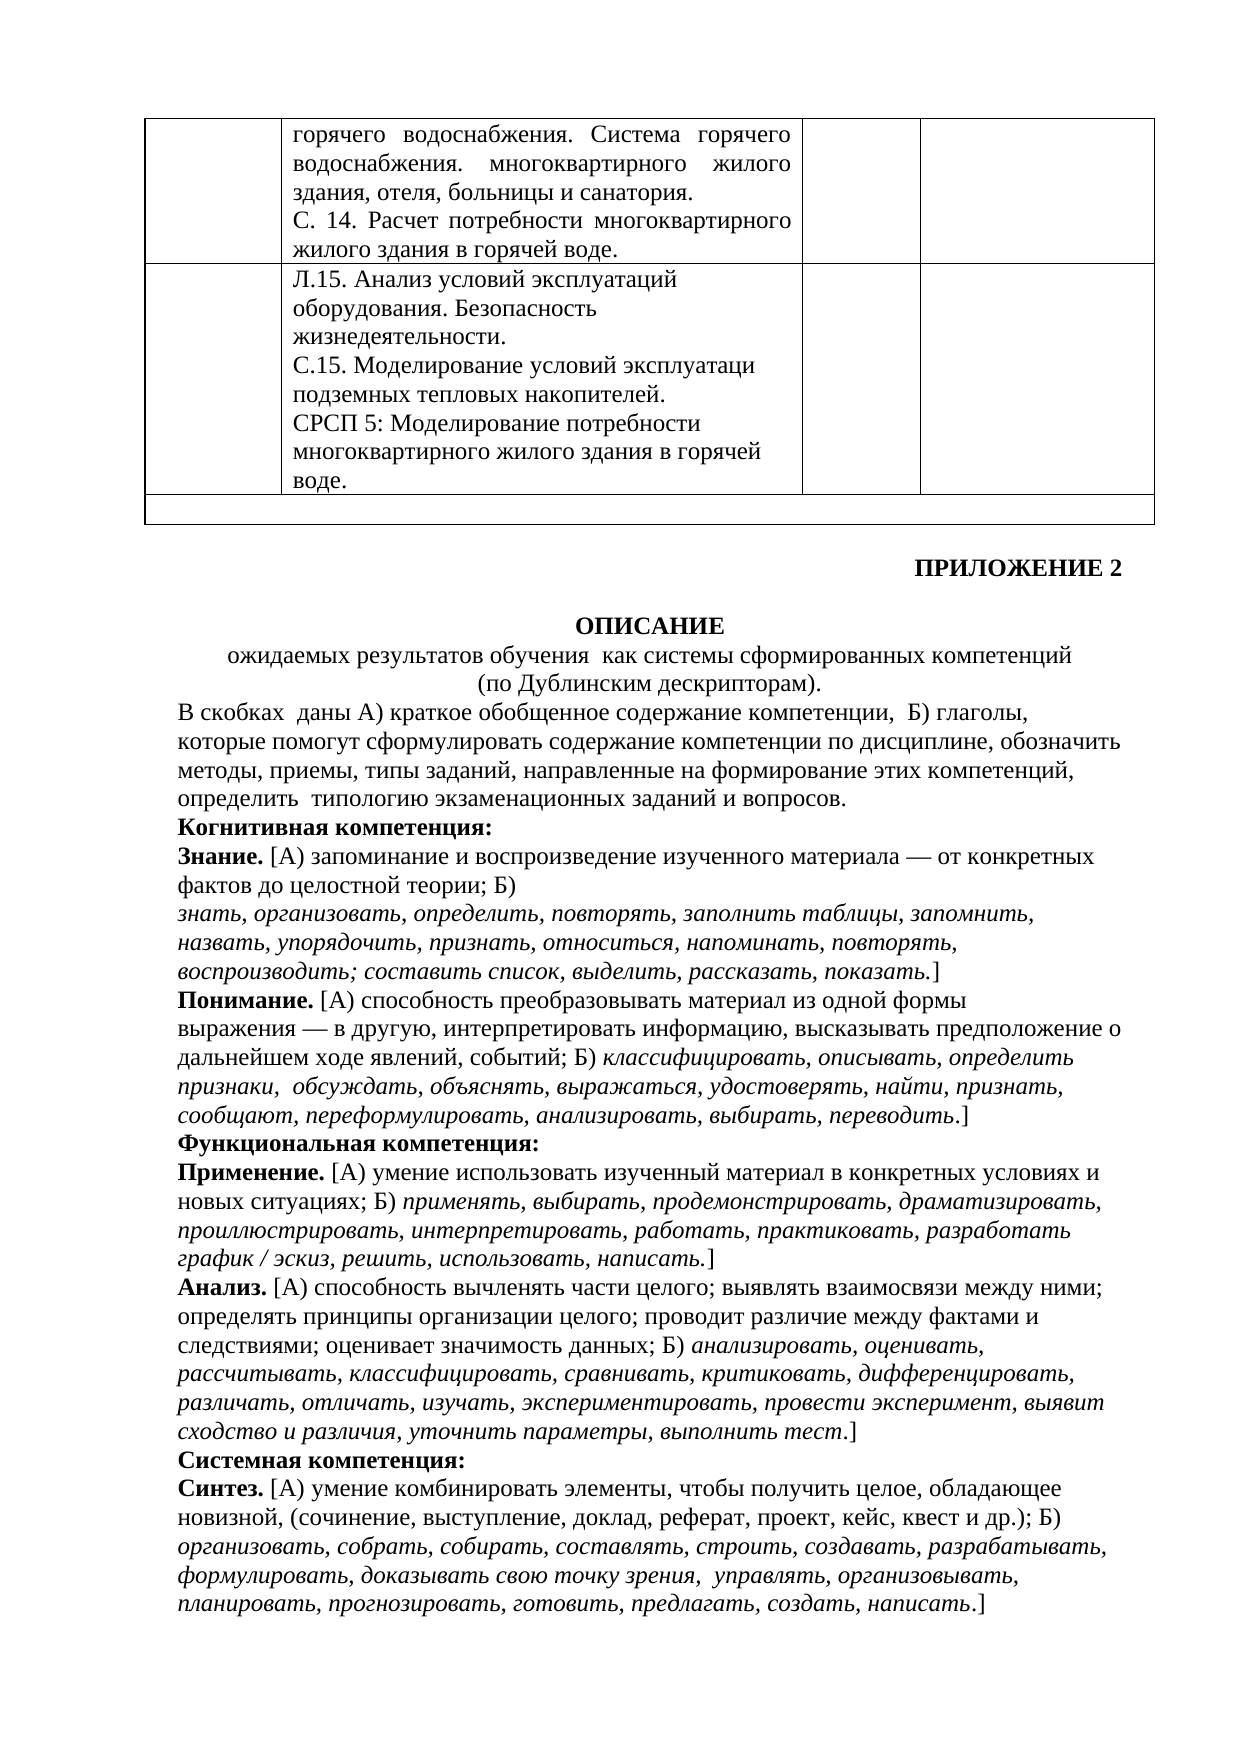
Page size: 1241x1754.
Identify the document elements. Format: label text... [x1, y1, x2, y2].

text ОПИСАНИЕ [177, 611, 1122, 640]
text Анализ. [А) способность вычленять части целого; выявлять взаимосвязи между ними; определять принципы организации целого; проводит различие между фактами и следствиями; оценивает значимость данных; Б) анализировать, оценивать, рассчитывать, классифицировать, сравнивать, критиковать, дифференцировать, различать, отличать, изучать, экспериментировать, провести эксперимент, выявит сходство и различия, уточнить параметры, выполнить тест.] [177, 1272, 1122, 1445]
text Функциональная компетенция: [177, 1128, 1122, 1157]
text ПРИЛОЖЕНИЕ 2 [177, 553, 1122, 582]
table_cell [146, 264, 281, 494]
table_cell [921, 264, 1154, 494]
text ожидаемых результатов обучения как системы сформированных компетенций [177, 640, 1122, 668]
table_cell [146, 119, 281, 263]
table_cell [282, 119, 802, 263]
text Системная компетенция: [177, 1445, 1122, 1473]
table_cell [803, 119, 920, 263]
table_cell Л.15. Анализ условий эксплуатаций оборудования. Безопасность жизнедеятельности. С.15. Моделирование условий эксплуатаци подземных тепловых накопителей. СРСП 5: Моделирование потребности многоквартирного жилого здания в горячей воде. [282, 264, 802, 494]
table_cell [146, 495, 1154, 524]
text (по Дублинским дескрипторам). [177, 668, 1122, 697]
text Когнитивная компетенция: [177, 812, 1122, 841]
text знать, организовать, определить, повторять, заполнить таблицы, запомнить, назвать, упорядочить, признать, относиться, напоминать, повторять, воспроизводить; составить список, выделить, рассказать, показать.] [177, 898, 1122, 985]
text Применение. [А) умение использовать изученный материал в конкретных условиях и новых ситуациях; Б) применять, выбирать, продемонстрировать, драматизировать, проиллюстрировать, интерпретировать, работать, практиковать, разработать график / эскиз, решить, использовать, написать.] [177, 1157, 1122, 1272]
table_cell [921, 119, 1154, 263]
text Знание. [А) запоминание и воспроизведение изученного материала — от конкретных фактов до целостной теории; Б) [177, 841, 1122, 898]
table_cell [803, 264, 920, 494]
text Понимание. [А) способность преобразовывать материал из одной формы выражения — в другую, интерпретировать информацию, высказывать предположение о дальнейшем ходе явлений, событий; Б) классифицировать, описывать, определить признаки, обсуждать, объяснять, выражаться, удостоверять, найти, признать, сообщают, переформулировать, анализировать, выбирать, переводить.] [177, 985, 1122, 1128]
text Синтез. [А) умение комбинировать элементы, чтобы получить целое, обладающее новизной, (сочинение, выступление, доклад, реферат, проект, кейс, квест и др.); Б) организовать, собрать, собирать, составлять, строить, создавать, разрабатывать, формулировать, доказывать свою точку зрения, управлять, организовывать, планировать, прогнозировать, готовить, предлагать, создать, написать.] [177, 1473, 1122, 1617]
text В скобках даны А) краткое обобщенное содержание компетенции, Б) глаголы, которые помогут сформулировать содержание компетенции по дисциплине, обозначить методы, приемы, типы заданий, направленные на формирование этих компетенций, определить типологию экзаменационных заданий и вопросов. [177, 697, 1122, 812]
